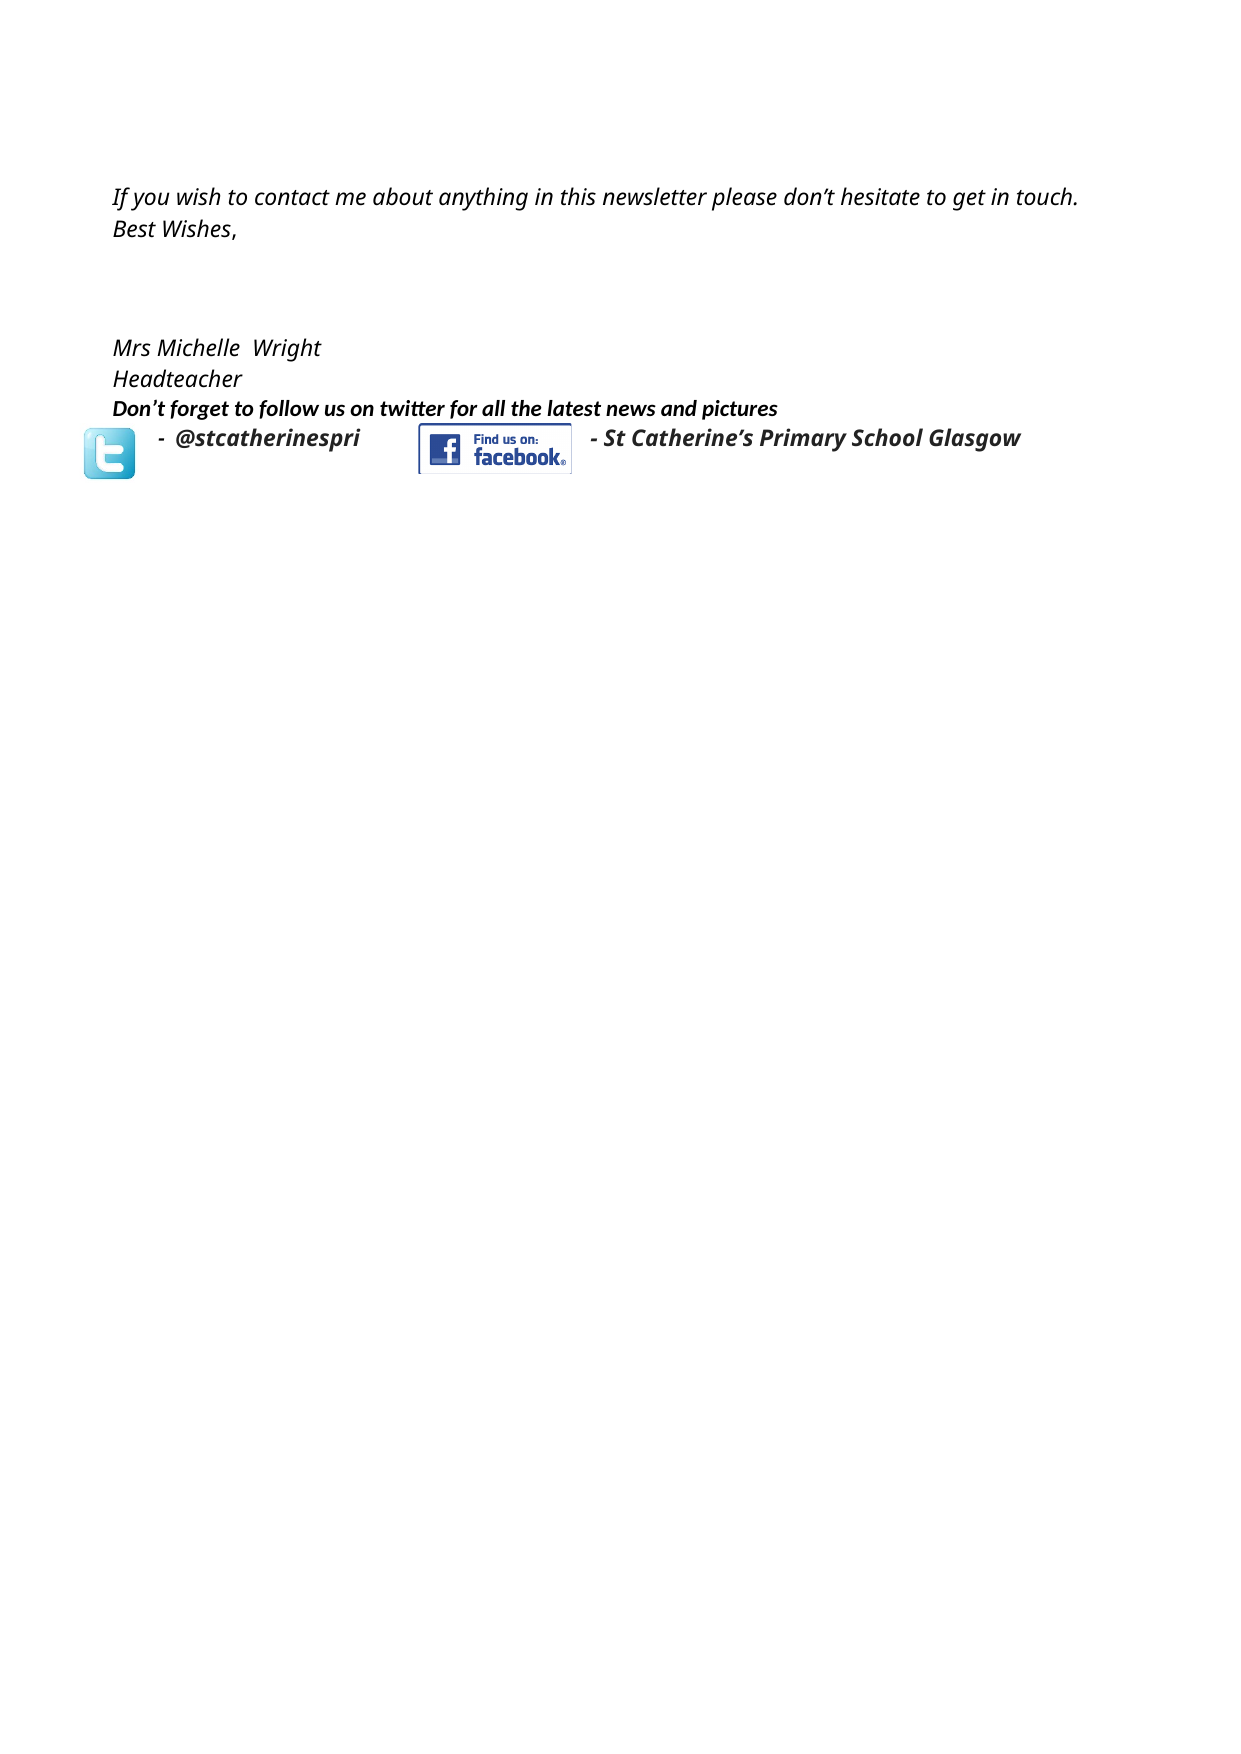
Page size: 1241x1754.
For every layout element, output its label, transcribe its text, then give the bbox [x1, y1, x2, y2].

text - @stcatherinespri - St Catherine’s Primary School Glasgow [112, 422, 1128, 453]
text If you wish to contact me about anything in this newsletter please don’t hesitate to get in touch. [112, 181, 1128, 212]
text Headteacher [112, 363, 1128, 394]
text Don’t forget to follow us on twitter for all the latest news and pictures [112, 394, 1128, 422]
text Mrs Michelle Wright [112, 332, 1128, 363]
picture [79, 423, 139, 483]
text Best Wishes, [112, 212, 1128, 244]
picture [418, 423, 572, 474]
